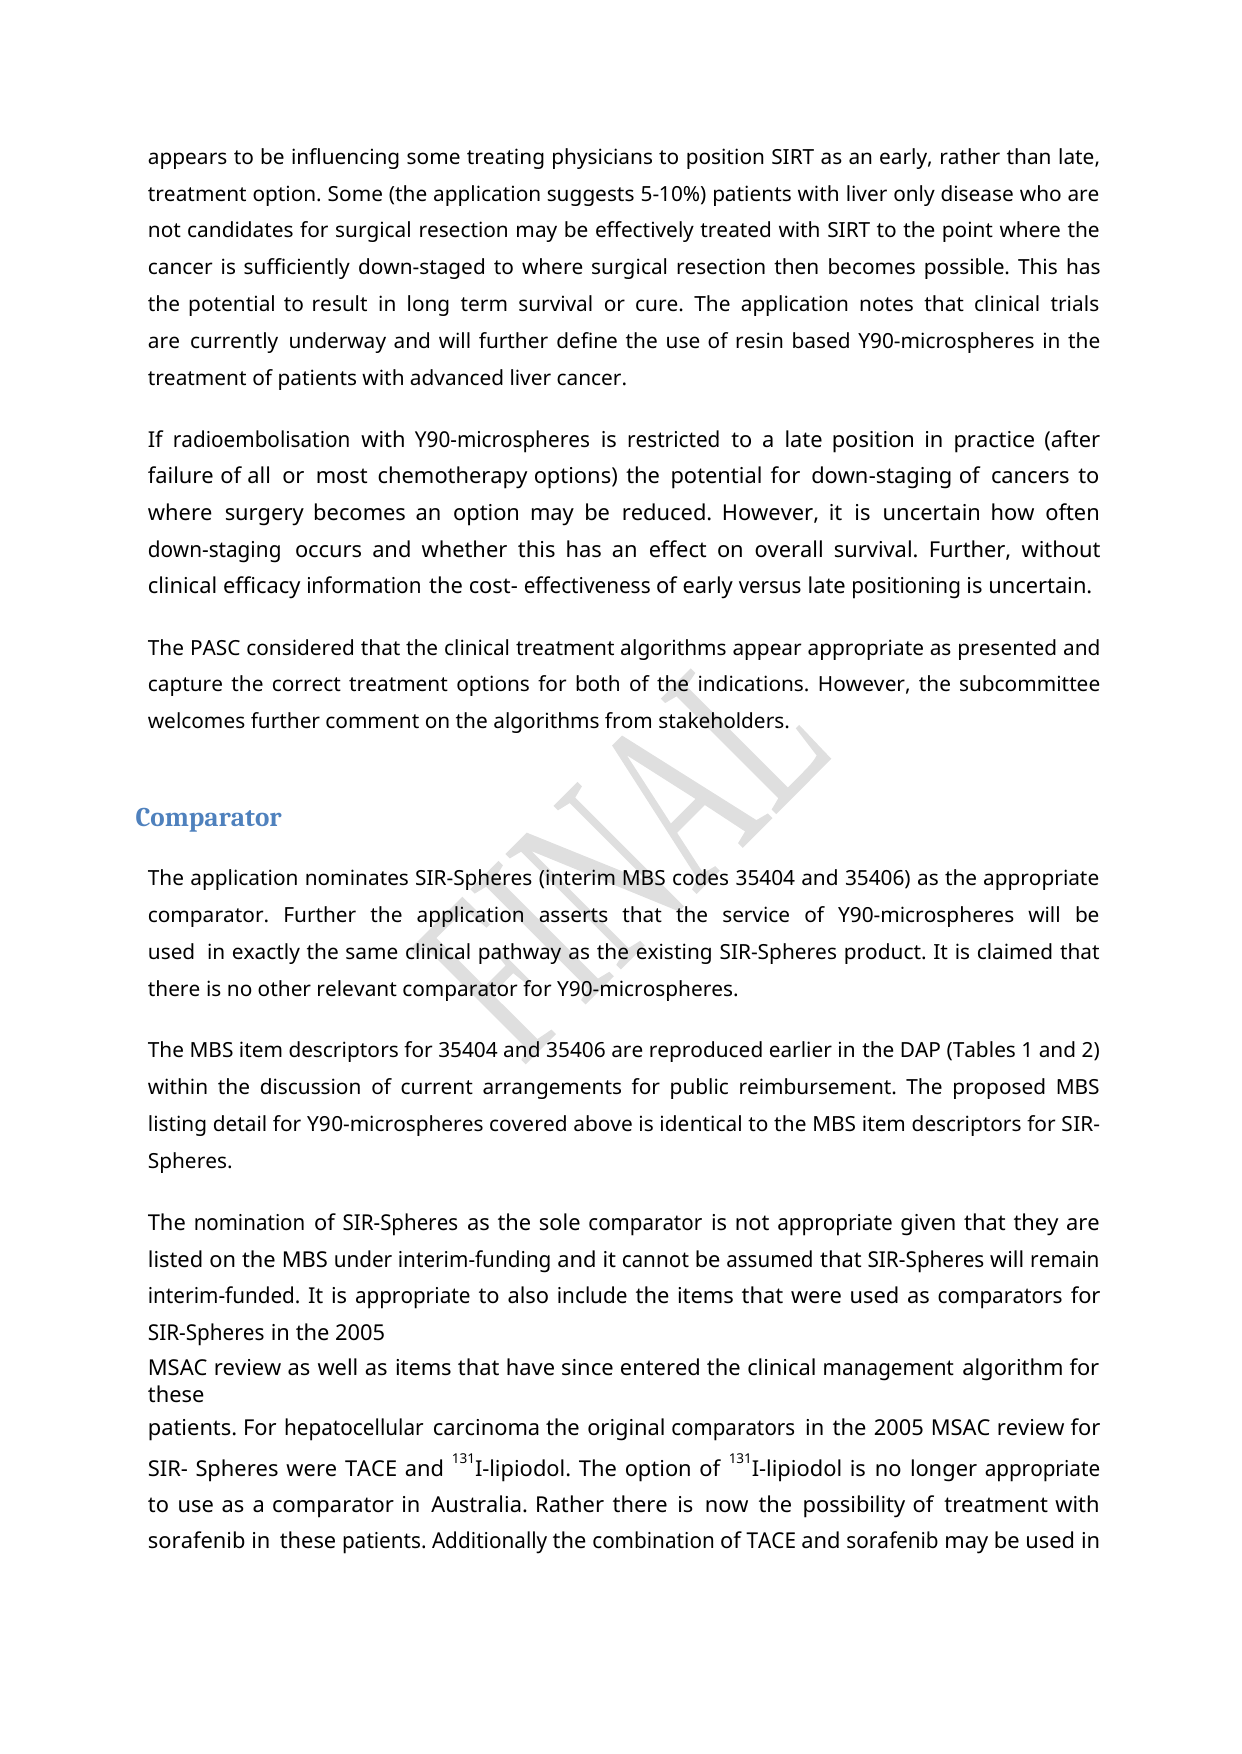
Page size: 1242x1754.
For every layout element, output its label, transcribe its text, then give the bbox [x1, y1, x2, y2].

subtitle Comparator [135, 802, 1106, 833]
text appears to be influencing some treating physicians to position SIRT as an early, rather than late, treatment option. Some (the application suggests 5-10%) patients with liver only disease who are not candidates for surgical resection may be effectively treated with SIRT to the point where the cancer is sufficiently down-staged to where surgical resection then becomes possible. This has the potential to result in long term survival or cure. The application notes that clinical trials are currently underway and will further define the use of resin based Y90-microspheres in the treatment of patients with advanced liver cancer. [148, 142, 1100, 391]
text MSAC review as well as items that have since entered the clinical management algorithm for these [148, 1353, 1100, 1406]
text The MBS item descriptors for 35404 and 35406 are reproduced earlier in the DAP (Tables 1 and 2) within the discussion of current arrangements for public reimbursement. The proposed MBS listing detail for Y90-microspheres covered above is identical to the MBS item descriptors for SIR-Spheres. [148, 1036, 1100, 1174]
text The application nominates SIR-Spheres (interim MBS codes 35404 and 35406) as the appropriate comparator. Further the application asserts that the service of Y90-microspheres will be used in exactly the same clinical pathway as the existing SIR-Spheres product. It is claimed that there is no other relevant comparator for Y90-microspheres. [148, 863, 1100, 1002]
text If radioembolisation with Y90-microspheres is restricted to a late position in practice (after failure of all or most chemotherapy options) the potential for down-staging of cancers to where surgery becomes an option may be reduced. However, it is uncertain how often down-staging occurs and whether this has an effect on overall survival. Further, without clinical efficacy information the cost- effectiveness of early versus late positioning is uncertain. [148, 424, 1100, 600]
text The nomination of SIR-Spheres as the sole comparator is not appropriate given that they are listed on the MBS under interim-funding and it cannot be assumed that SIR-Spheres will remain interim-funded. It is appropriate to also include the items that were used as comparators for SIR-Spheres in the 2005 [148, 1207, 1100, 1347]
text The PASC considered that the clinical treatment algorithms appear appropriate as presented and capture the correct treatment options for both of the indications. However, the subcommittee welcomes further comment on the algorithms from stakeholders. [148, 633, 1100, 735]
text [148, 1412, 1101, 1555]
